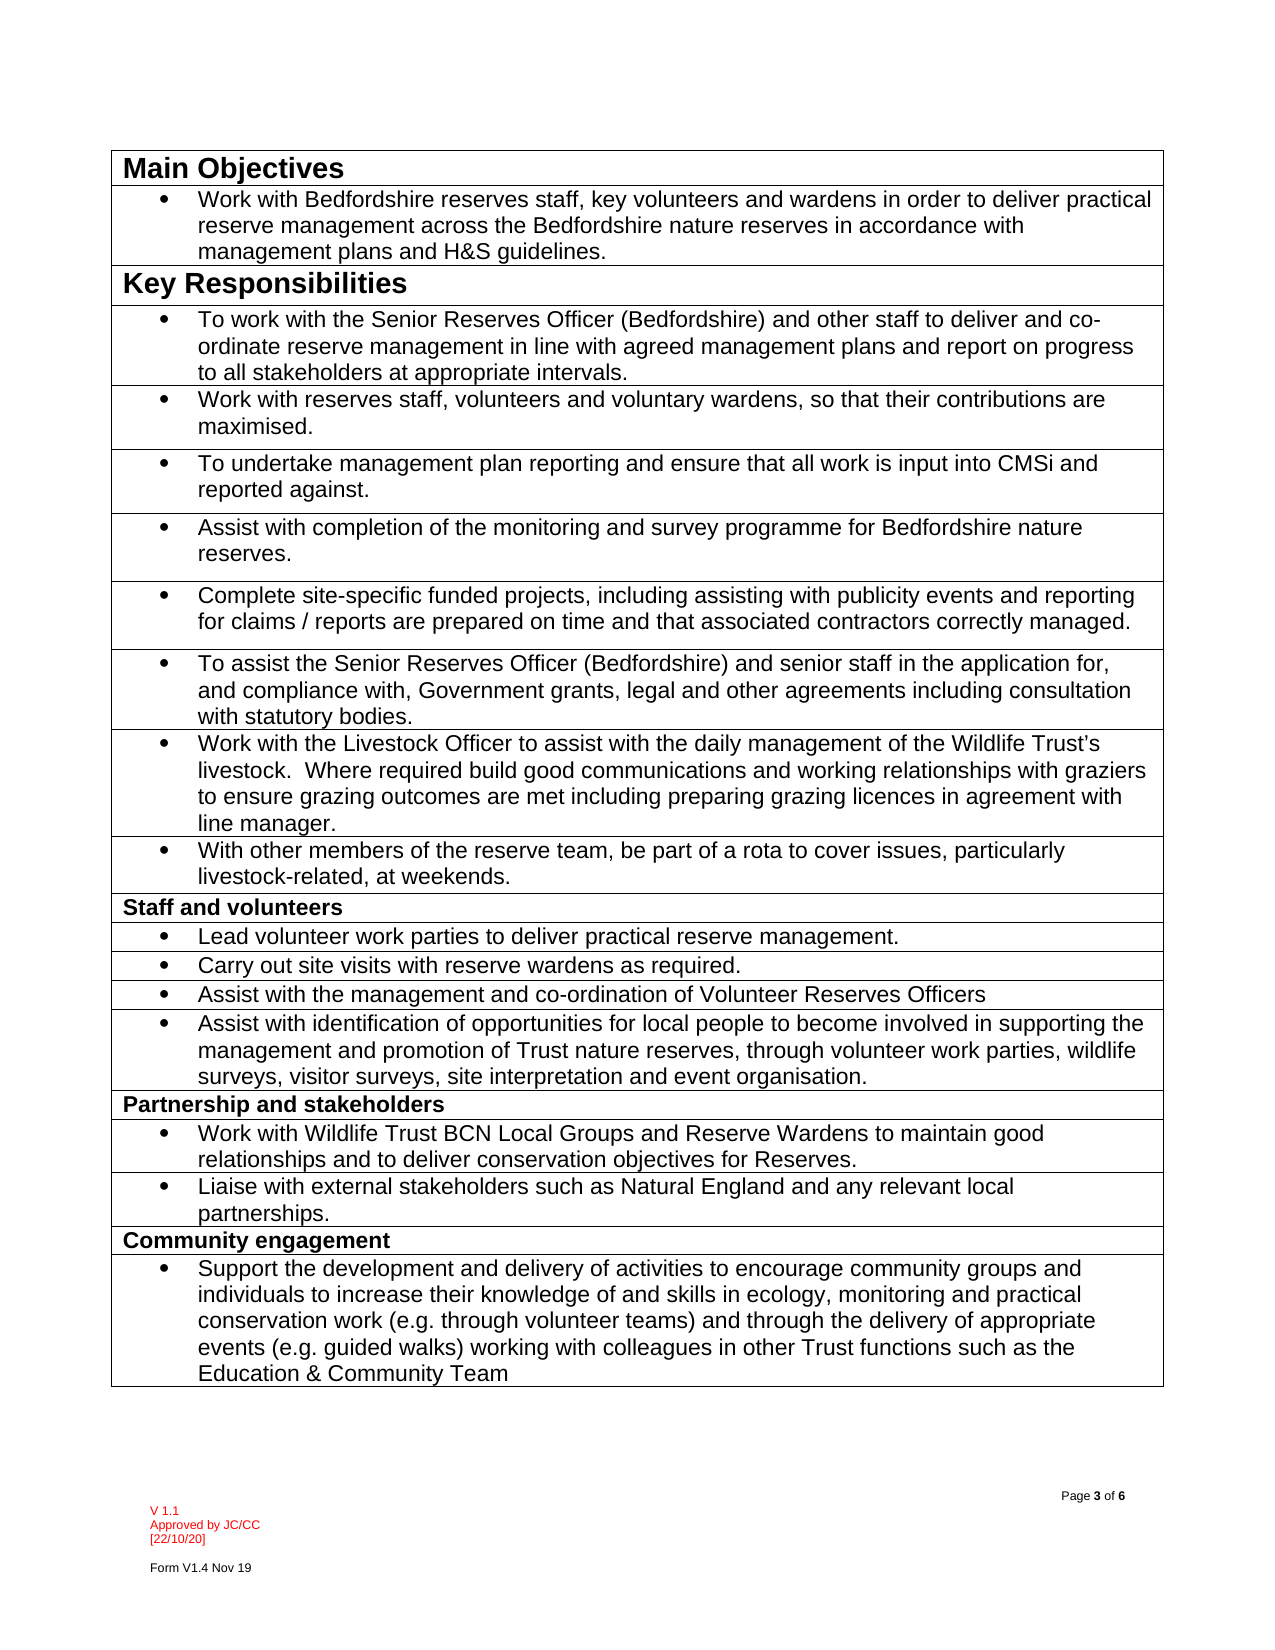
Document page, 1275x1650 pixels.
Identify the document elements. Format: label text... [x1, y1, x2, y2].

table_cell Assist with identification of opportunities for local people to become involved in supporting the management and promotion of Trust nature reserves, through volunteer work parties, wildlife surveys, visitor surveys, site interpretation and event organisation. [112, 1010, 1163, 1089]
table_cell Assist with completion of the monitoring and survey programme for Bedfordshire nature reserves. [112, 514, 1163, 581]
table_cell Staff and volunteers [112, 894, 1163, 922]
table_cell Partnership and stakeholders [112, 1091, 1163, 1118]
table_header Main Objectives [112, 151, 1163, 184]
table_cell Assist with the management and co-ordination of Volunteer Reserves Officers [112, 981, 1163, 1009]
table_cell Work with the Livestock Officer to assist with the daily management of the Wildlife Trust’s livestock. Where required build good communications and working relationships with graziers to ensure grazing outcomes are met including preparing grazing licences in agreement with line manager. [112, 730, 1163, 836]
table_cell Work with Wildlife Trust BCN Local Groups and Reserve Wardens to maintain good relationships and to deliver conservation objectives for Reserves. [112, 1120, 1163, 1172]
table_cell Lead volunteer work parties to deliver practical reserve management. [112, 923, 1163, 951]
table_cell To work with the Senior Reserves Officer (Bedfordshire) and other staff to deliver and co-ordinate reserve management in line with agreed management plans and report on progress to all stakeholders at appropriate intervals. [112, 306, 1163, 385]
table_cell Key Responsibilities [112, 266, 1163, 305]
table_cell To undertake management plan reporting and ensure that all work is input into CMSi and reported against. [112, 450, 1163, 513]
table_cell Carry out site visits with reserve wardens as required. [112, 952, 1163, 980]
table_cell Liaise with external stakeholders such as Natural England and any relevant local partnerships. [112, 1173, 1163, 1226]
table_cell Work with Bedfordshire reserves staff, key volunteers and wardens in order to deliver practical reserve management across the Bedfordshire nature reserves in accordance with management plans and H&S guidelines. [112, 186, 1163, 265]
table_cell To assist the Senior Reserves Officer (Bedfordshire) and senior staff in the application for, and compliance with, Government grants, legal and other agreements including consultation with statutory bodies. [112, 650, 1163, 729]
table_cell Complete site-specific funded projects, including assisting with publicity events and reporting for claims / reports are prepared on time and that associated contractors correctly managed. [112, 582, 1163, 649]
table_cell Community engagement [112, 1227, 1163, 1253]
table_cell Support the development and delivery of activities to encourage community groups and individuals to increase their knowledge of and skills in ecology, monitoring and practical conservation work (e.g. through volunteer teams) and through the delivery of appropriate events (e.g. guided walks) working with colleagues in other Trust functions such as the Education & Community Team [112, 1255, 1163, 1386]
table_cell Work with reserves staff, volunteers and voluntary wardens, so that their contributions are maximised. [112, 386, 1163, 449]
table_cell With other members of the reserve team, be part of a rota to cover issues, particularly livestock-related, at weekends. [112, 837, 1163, 893]
